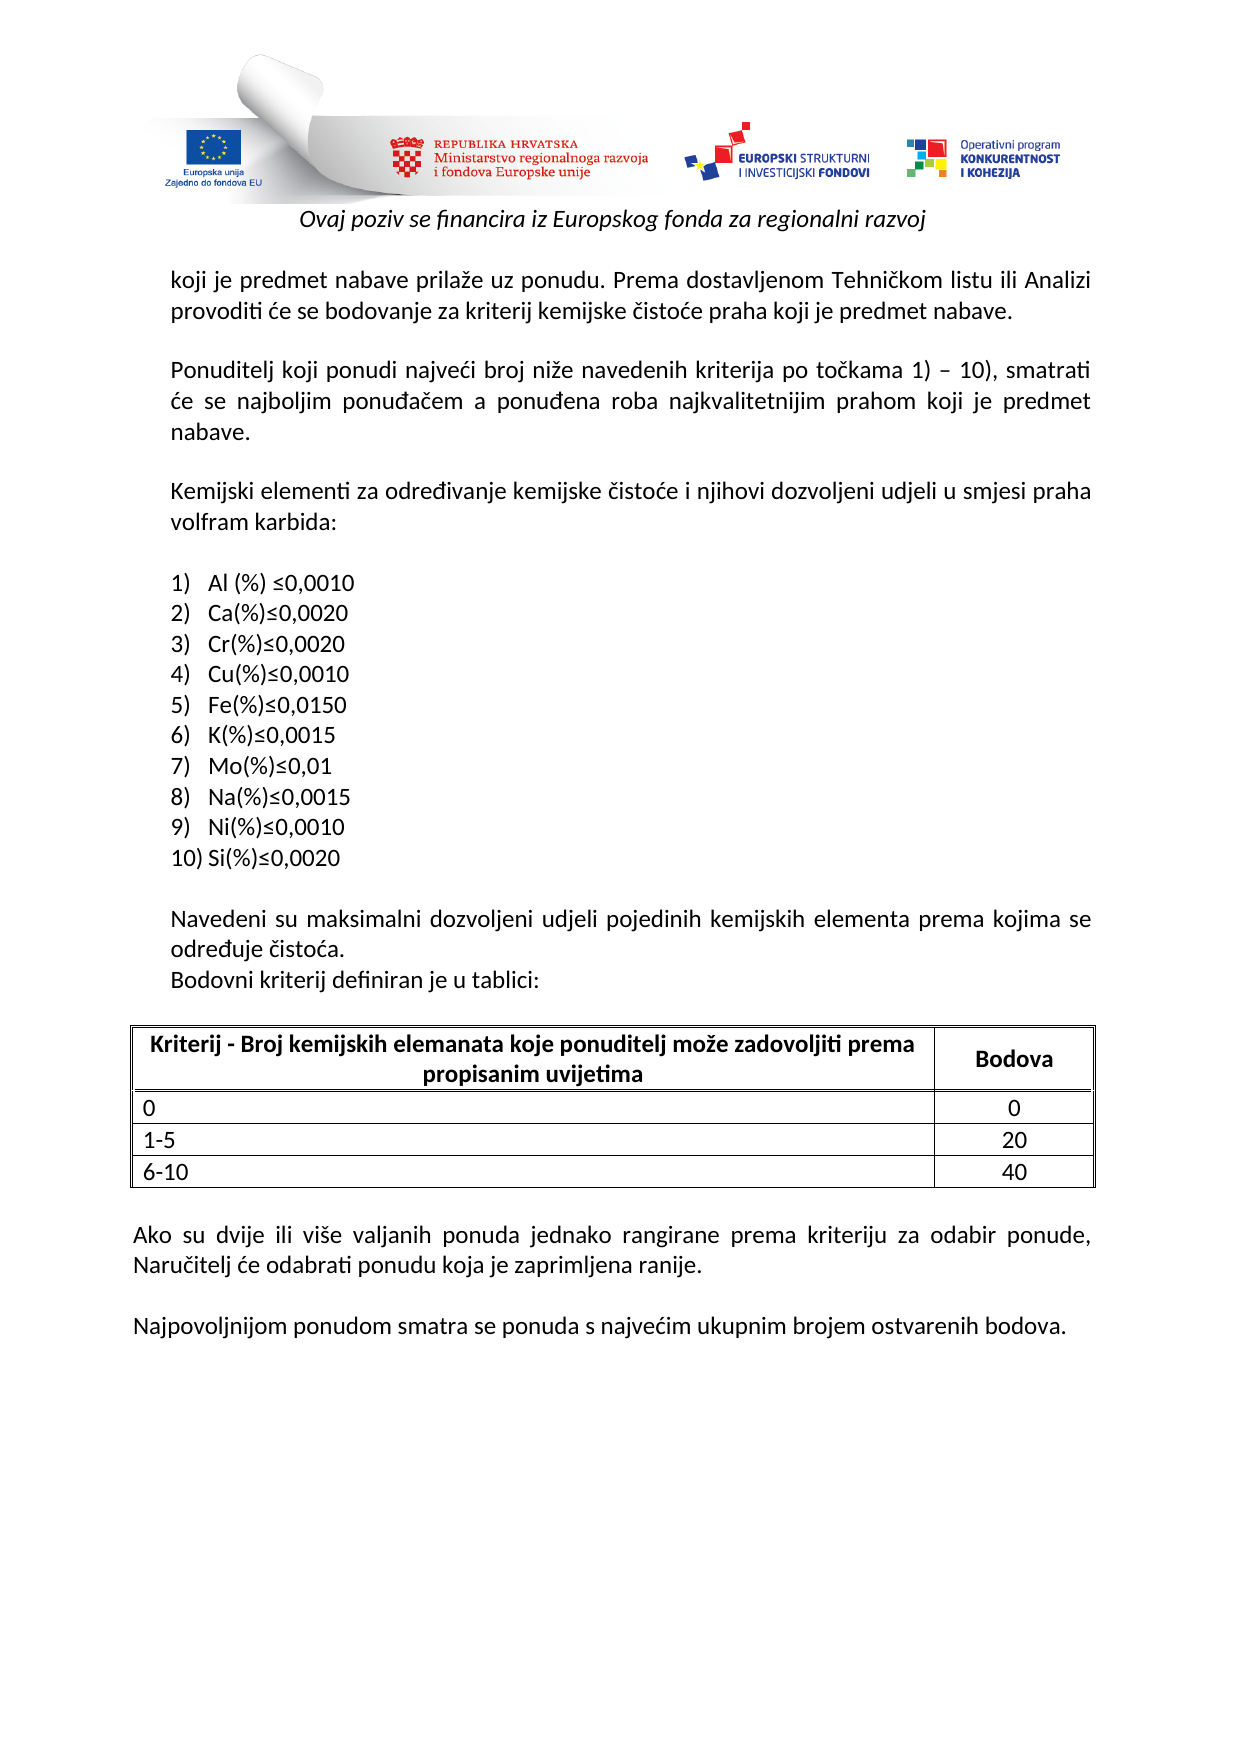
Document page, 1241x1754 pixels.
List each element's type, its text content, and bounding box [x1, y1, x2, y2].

list Ponuditelj koji ponudi najveći broj niže navedenih kriterija po točkama 1) – 10), smatrati će se najboljim ponuđačem a ponuđena roba najkvalitetnijim prahom koji je predmet nabave. [170, 355, 1093, 446]
table_header Bodova [935, 1028, 1093, 1089]
picture [140, 40, 1085, 204]
table_cell 1-5 [133, 1124, 934, 1155]
list Na(%)≤0,0015 [170, 781, 1093, 811]
list Kemijski elementi za određivanje kemijske čistoće i njihovi dozvoljeni udjeli u smjesi praha volfram karbida: [170, 475, 1093, 536]
table_cell 0 [935, 1089, 1094, 1123]
text Najpovoljnijom ponudom smatra se ponuda s najvećim ukupnim brojem ostvarenih bodova. [133, 1310, 1093, 1341]
list Si(%)≤0,0020 [170, 842, 1093, 872]
list K(%)≤0,0015 [170, 719, 1093, 750]
table_cell 20 [935, 1124, 1093, 1155]
table_header Kriterij - Broj kemijskih elemanata koje ponuditelj može zadovoljiti prema propisanim uvijetima [133, 1028, 934, 1089]
list Ni(%)≤0,0010 [170, 811, 1093, 842]
list Bodovni kriterij definiran je u tablici: [170, 964, 1093, 994]
list Ca(%)≤0,0020 [170, 597, 1093, 628]
list Al (%) ≤0,0010 [170, 567, 1093, 597]
list Navedeni su maksimalni dozvoljeni udjeli pojedinih kemijskih elementa prema kojima se određuje čistoća. [170, 903, 1093, 964]
table_cell 40 [935, 1156, 1093, 1187]
list Cu(%)≤0,0010 [170, 658, 1093, 689]
table_cell 6-10 [133, 1156, 934, 1187]
list Cr(%)≤0,0020 [170, 628, 1093, 658]
text Ako su dvije ili više valjanih ponuda jednako rangirane prema kriteriju za odabir ponude, Naručitelj će odabrati ponudu koja je zaprimljena ranije. [133, 1219, 1093, 1280]
list Fe(%)≤0,0150 [170, 689, 1093, 719]
table_cell 0 [131, 1089, 934, 1123]
list Mo(%)≤0,01 [170, 750, 1093, 781]
